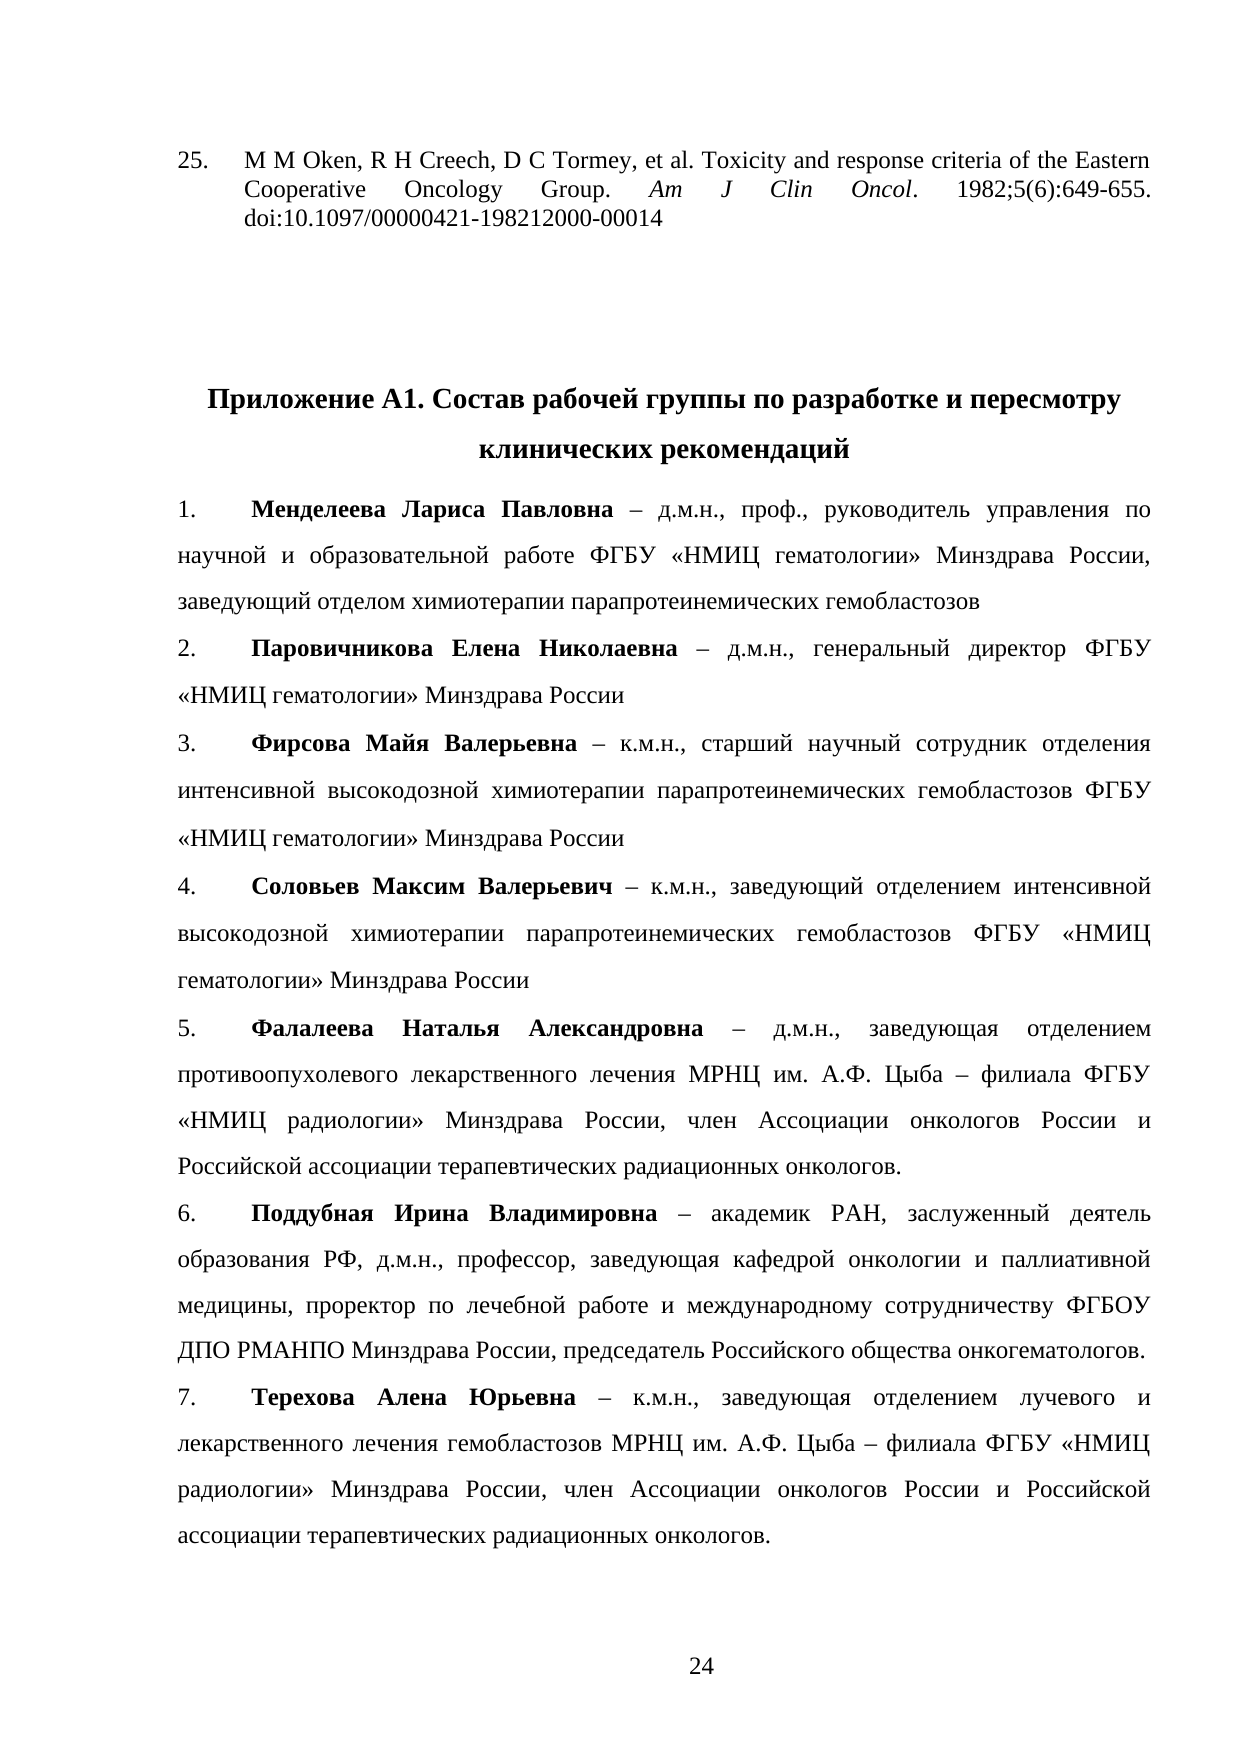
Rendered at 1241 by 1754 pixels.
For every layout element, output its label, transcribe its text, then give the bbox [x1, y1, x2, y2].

list Паровичникова Елена Николаевна – д.м.н., генеральный директор ФГБУ «НМИЦ гематологии» Минздрава России [177, 633, 1152, 709]
list Поддубная Ирина Владимировна – академик РАН, заслуженный деятель образования РФ, д.м.н., профессор, заведующая кафедрой онкологии и паллиативной медицины, проректор по лечебной работе и международному сотрудничеству ФГБОУ ДПО РМАНПО Минздрава России, председатель Российского общества онкогематологов. [177, 1198, 1152, 1364]
subtitle Приложение А1. Состав рабочей группы по разработке и пересмотру клинических рекомендаций [177, 381, 1152, 465]
list Фирсова Майя Валерьевна – к.м.н., старший научный сотрудник отделения интенсивной высокодозной химиотерапии парапротеинемических гемобластозов ФГБУ «НМИЦ гематологии» Минздрава России [177, 728, 1152, 852]
text 25. M M Oken, R H Creech, D C Tormey, et al. Toxicity and response criteria of the Eastern Cooperative Oncology Group. Am J Clin Oncol. 1982;5(6):649-655. doi:10.1097/00000421-198212000-00014 [177, 146, 1152, 232]
list Соловьев Максим Валерьевич – к.м.н., заведующий отделением интенсивной высокодозной химиотерапии парапротеинемических гемобластозов ФГБУ «НМИЦ гематологии» Минздрава России [177, 871, 1152, 994]
list Терехова Алена Юрьевна – к.м.н., заведующая отделением лучевого и лекарственного лечения гемобластозов МРНЦ им. А.Ф. Цыба – филиала ФГБУ «НМИЦ радиологии» Минздрава России, член Ассоциации онкологов России и Российской ассоциации терапевтических радиационных онкологов. [177, 1382, 1152, 1549]
list Фалалеева Наталья Александровна – д.м.н., заведующая отделением противоопухолевого лекарственного лечения МРНЦ им. А.Ф. Цыба – филиала ФГБУ «НМИЦ радиологии» Минздрава России, член Ассоциации онкологов России и Российской ассоциации терапевтических радиационных онкологов. [177, 1013, 1152, 1180]
list Менделеева Лариса Павловна – д.м.н., проф., руководитель управления по научной и образовательной работе ФГБУ «НМИЦ гематологии» Минздрава России, заведующий отделом химиотерапии парапротеинемических гемобластозов [177, 494, 1152, 615]
